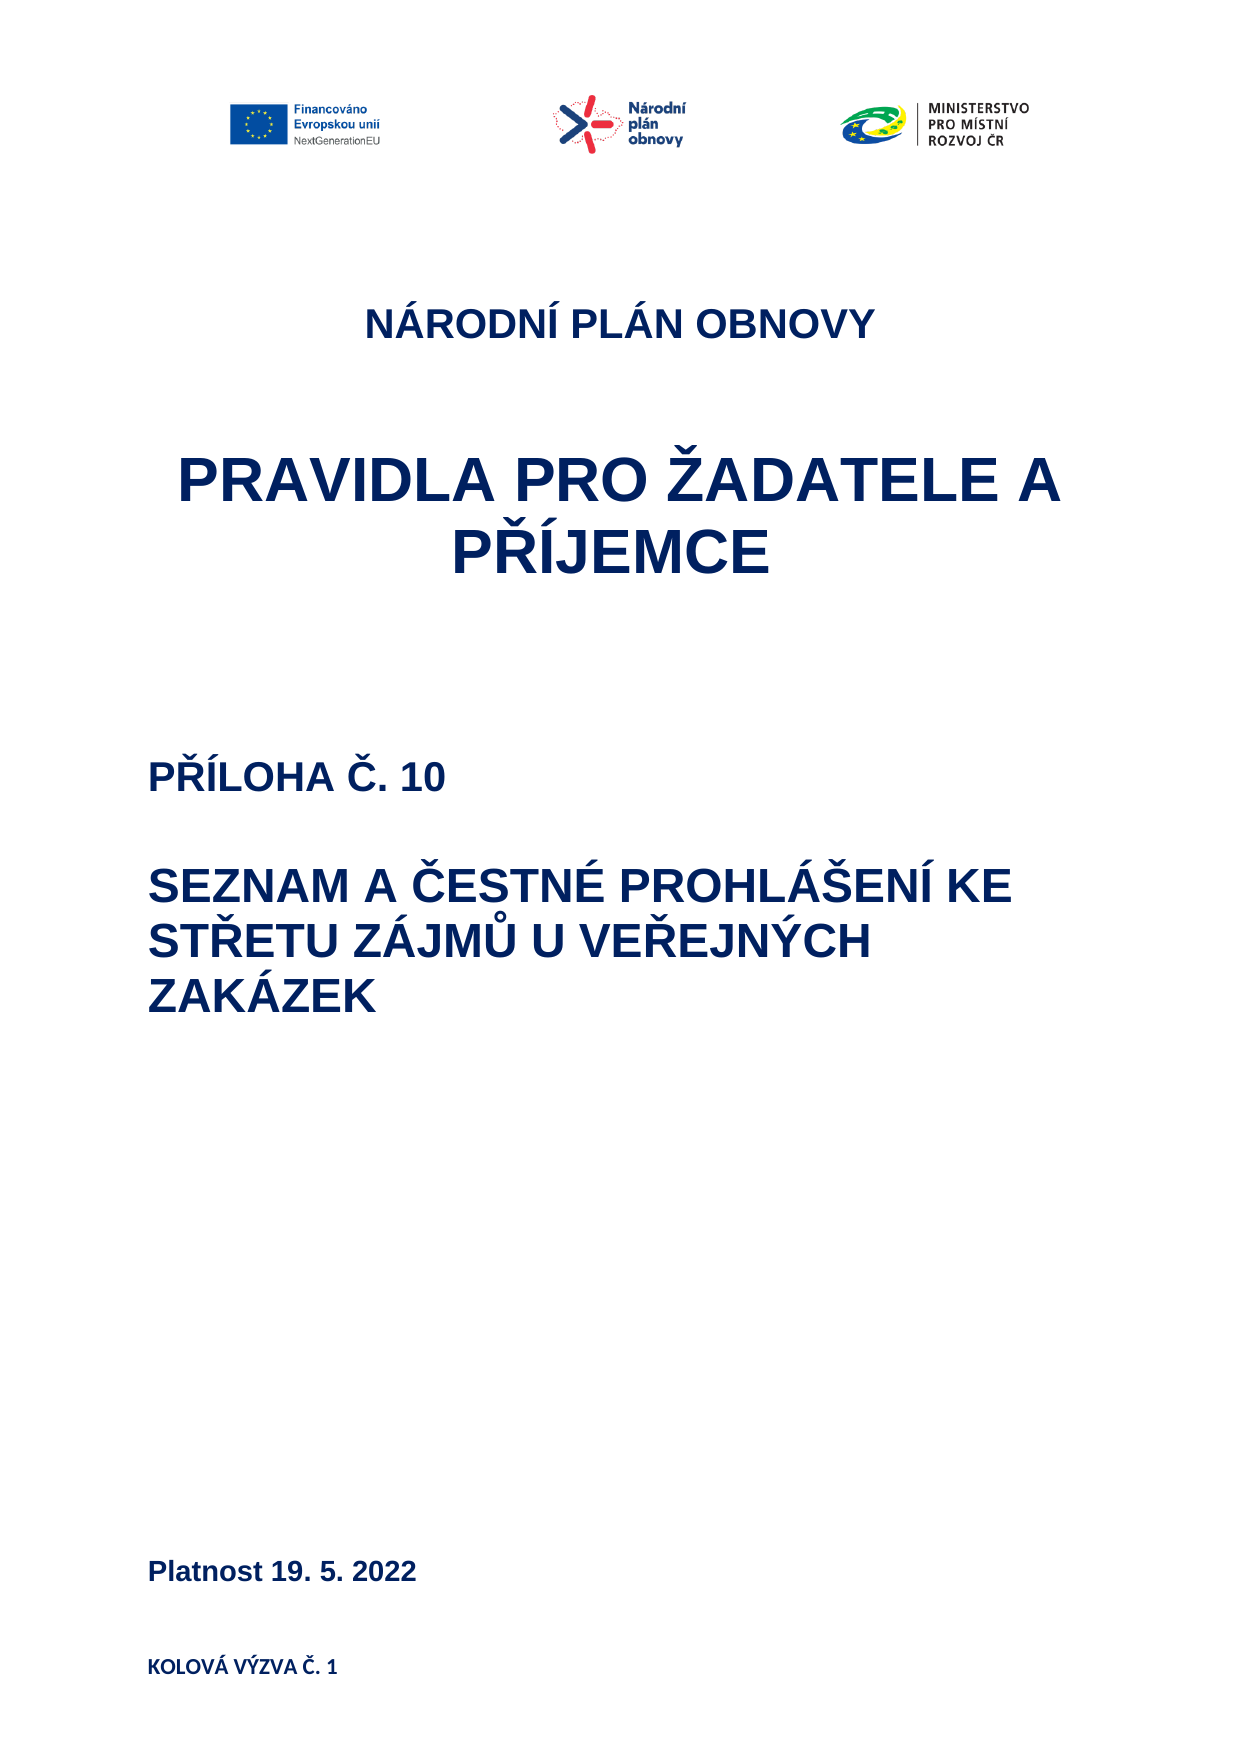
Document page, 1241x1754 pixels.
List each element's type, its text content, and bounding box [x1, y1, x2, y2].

text SEZNAM A ČESTNÉ PROHLÁŠENÍ KE STŘETU ZÁJMŮ u Veřejných zakázek [148, 857, 1093, 1023]
text PRAVIDLA PRO ŽADATELE A PŘÍJEMCE [148, 443, 1093, 587]
text Platnost 19. 5. 2022 [148, 1553, 1093, 1587]
text PŘÍLOHA Č. 10 [148, 752, 1093, 800]
text NÁRODNÍ PLÁN OBNOVY [148, 299, 1093, 347]
picture [147, 73, 1092, 176]
